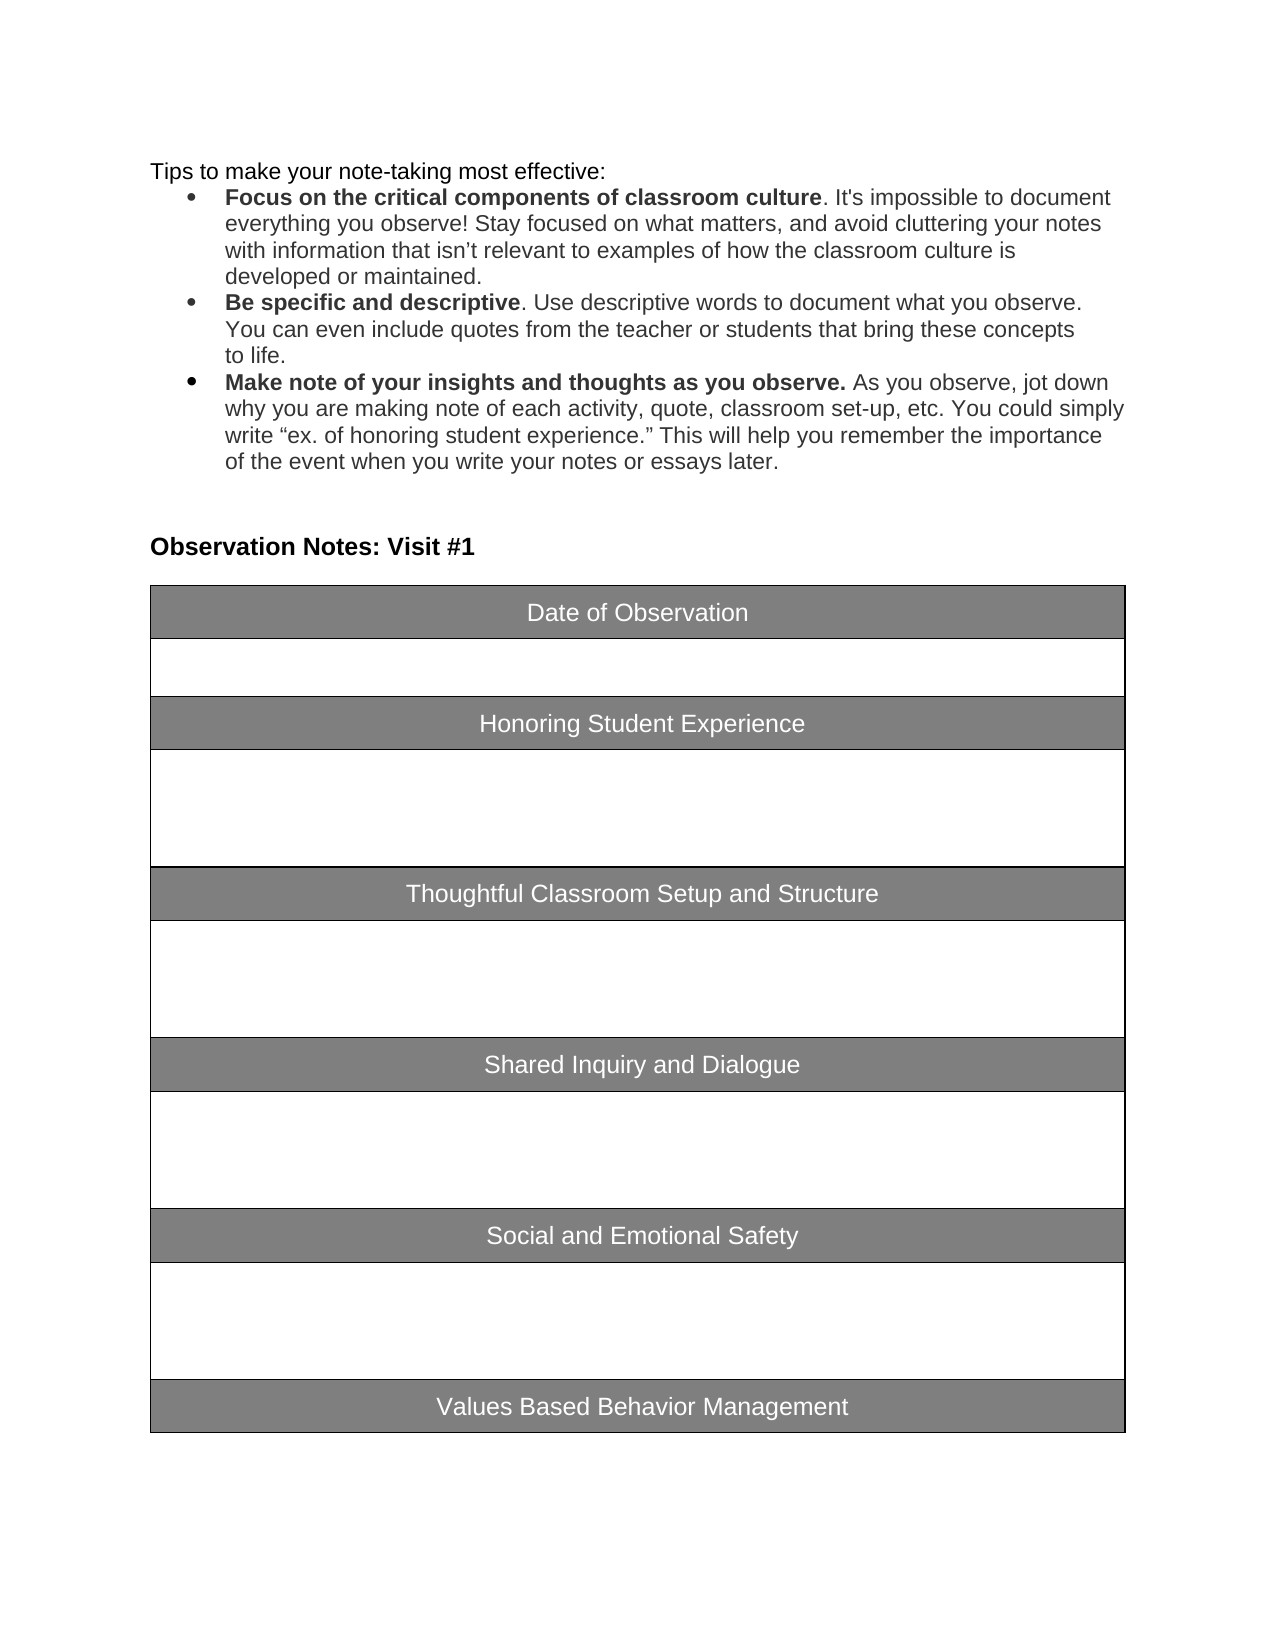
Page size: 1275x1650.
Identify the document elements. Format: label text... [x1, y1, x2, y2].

text Tips to make your note-taking most effective: [150, 158, 1125, 184]
table_cell [151, 750, 1124, 866]
table_cell [151, 921, 1124, 1037]
table_cell [151, 1092, 1124, 1208]
table_cell Shared Inquiry and Dialogue [151, 1038, 1124, 1091]
table_cell Thoughtful Classroom Setup and Structure [151, 868, 1124, 920]
table_header Date of Observation [151, 586, 1124, 638]
list Focus on the critical components of classroom culture. It's impossible to document everything you observe! Stay focused on what matters, and avoid cluttering your notes with information that isn’t relevant to examples of how the classroom culture is developed or maintained. [187, 184, 1125, 289]
table_cell Social and Emotional Safety [151, 1209, 1124, 1262]
table_cell [151, 639, 1124, 696]
table_cell [151, 1263, 1124, 1378]
list Be specific and descriptive. Use descriptive words to document what you observe. You can even include quotes from the teacher or students that bring these concepts to life. [187, 289, 1125, 368]
text Observation Notes: Visit #1 [150, 532, 1125, 561]
table_cell Values Based Behavior Management [151, 1380, 1124, 1432]
list Make note of your insights and thoughts as you observe. As you observe, jot down why you are making note of each activity, quote, classroom set-up, etc. You could simply write “ex. of honoring student experience.” This will help you remember the importance of the event when you write your notes or essays later. [187, 368, 1125, 474]
table_cell Honoring Student Experience [151, 697, 1124, 749]
